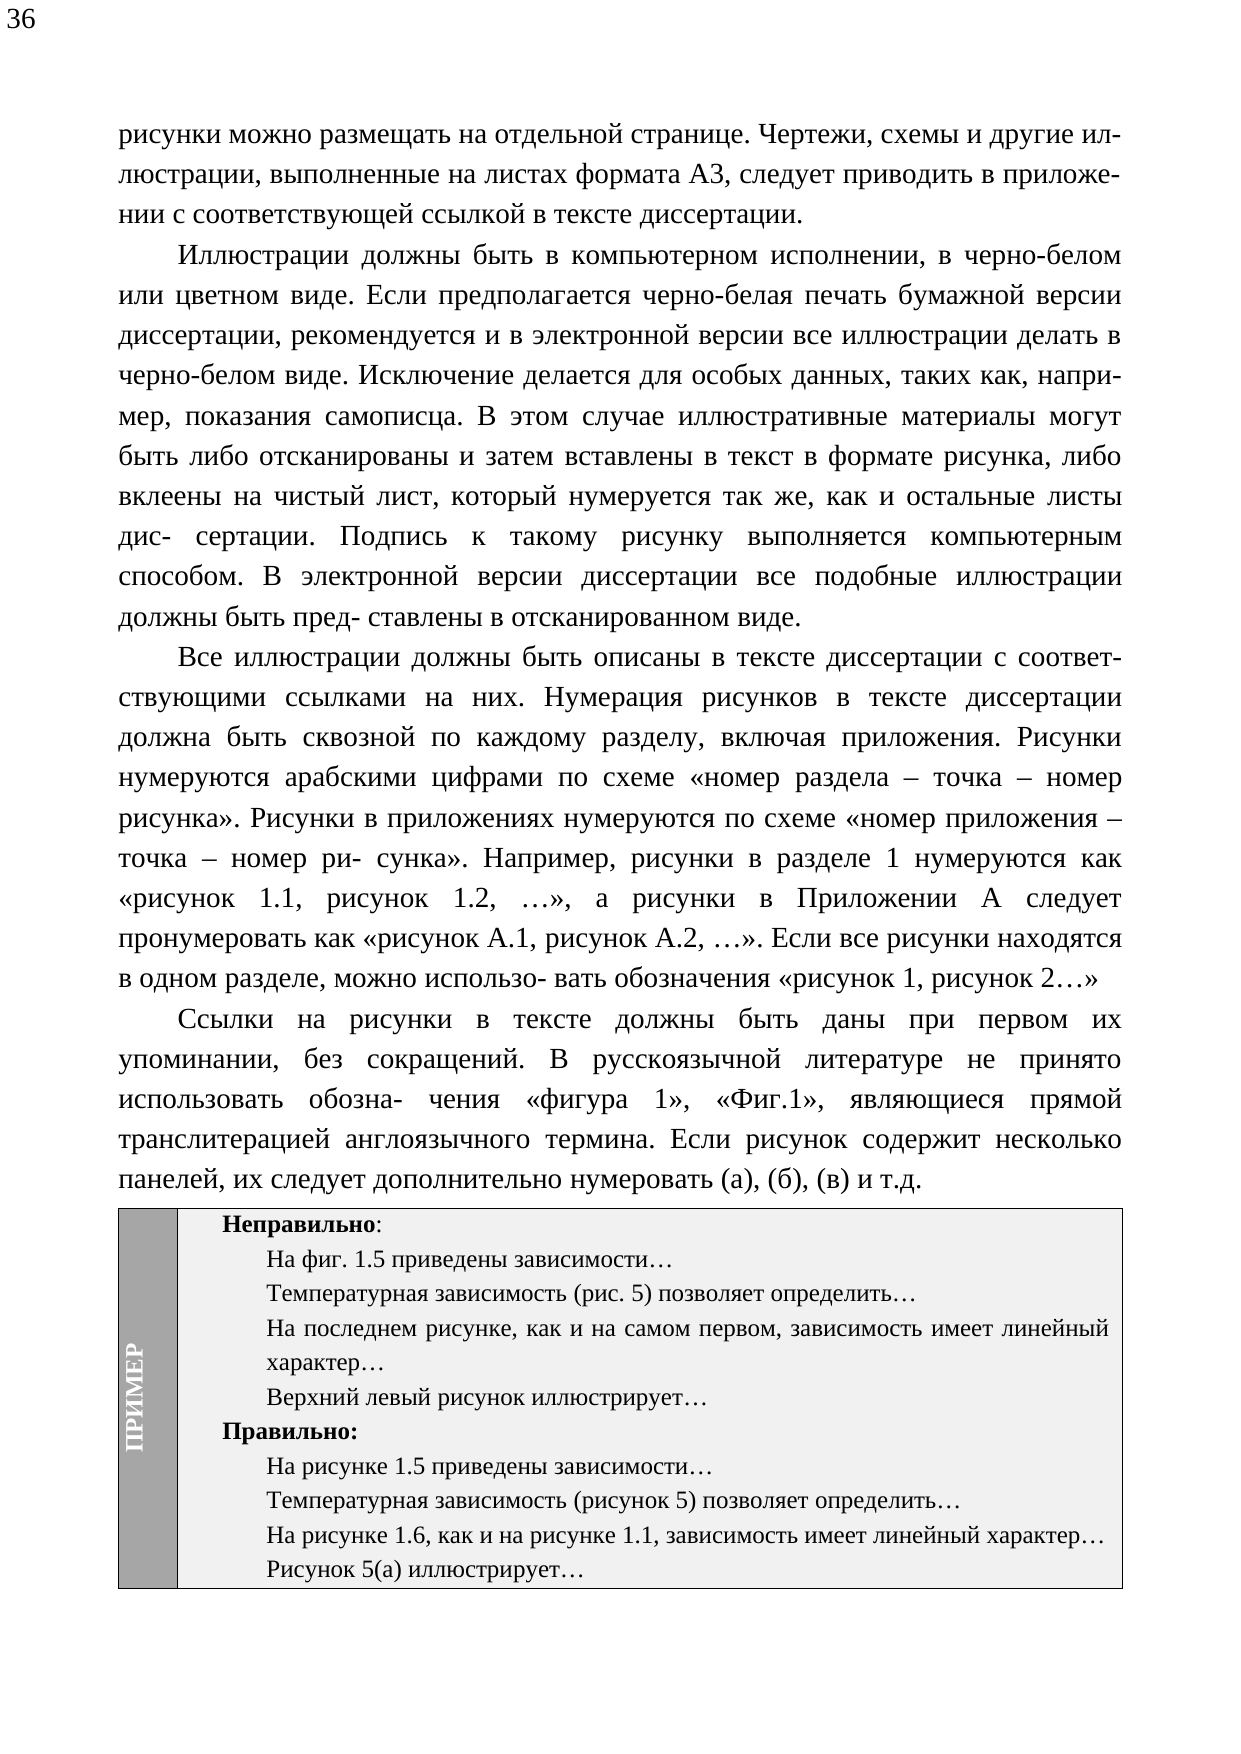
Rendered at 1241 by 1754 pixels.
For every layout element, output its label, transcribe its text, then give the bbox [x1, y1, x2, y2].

text Все иллюстрации должны быть описаны в тексте диссертации с соответ- ствующими ссылками на них. Нумерация рисунков в тексте диссертации должна быть сквозной по каждому разделу, включая приложения. Рисунки нумеруются арабскими цифрами по схеме «номер раздела – точка – номер рисунка». Рисунки в приложениях нумеруются по схеме «номер приложения – точка – номер ри- сунка». Например, рисунки в разделе 1 нумеруются как «рисунок 1.1, рисунок 1.2, …», а рисунки в Приложении А следует пронумеровать как «рисунок А.1, рисунок А.2, …». Если все рисунки находятся в одном разделе, можно использо- вать обозначения «рисунок 1, рисунок 2…» [118, 639, 1123, 994]
text Ссылки на рисунки в тексте должны быть даны при первом их упоминании, без сокращений. В русскоязычной литературе не принято использовать обозна- чения «фигура 1», «Фиг.1», являющиеся прямой транслитерацией англоязычного термина. Если рисунок содержит несколько панелей, их следует дополнительно нумеровать (а), (б), (в) и т.д. [118, 1001, 1122, 1195]
table_header Неправильно: На фиг. 1.5 приведены зависимости… Температурная зависимость (рис. 5) позволяет определить… На последнем рисунке, как и на самом первом, зависимость имеет линейный характер… Верхний левый рисунок иллюстрирует… Правильно: На рисунке 1.5 приведены зависимости… Температурная зависимость (рисунок 5) позволяет определить… На рисунке 1.6, как и на рисунке 1.1, зависимость имеет линейный характер… Рисунок 5(а) иллюстрирует… [178, 1209, 1122, 1588]
text Иллюстрации должны быть в компьютерном исполнении, в черно-белом или цветном виде. Если предполагается черно-белая печать бумажной версии диссертации, рекомендуется и в электронной версии все иллюстрации делать в черно-белом виде. Исключение делается для особых данных, таких как, напри- мер, показания самописца. В этом случае иллюстративные материалы могут быть либо отсканированы и затем вставлены в текст в формате рисунка, либо вклеены на чистый лист, который нумеруется так же, как и остальные листы дис- сертации. Подпись к такому рисунку выполняется компьютерным способом. В электронной версии диссертации все подобные иллюстрации должны быть пред- ставлены в отсканированном виде. [118, 237, 1123, 632]
text рисунки можно размещать на отдельной странице. Чертежи, схемы и другие ил- люстрации, выполненные на листах формата А3, следует приводить в приложе- нии с соответствующей ссылкой в тексте диссертации. [118, 116, 1122, 230]
table_header ПРИМЕР [119, 1209, 177, 1588]
